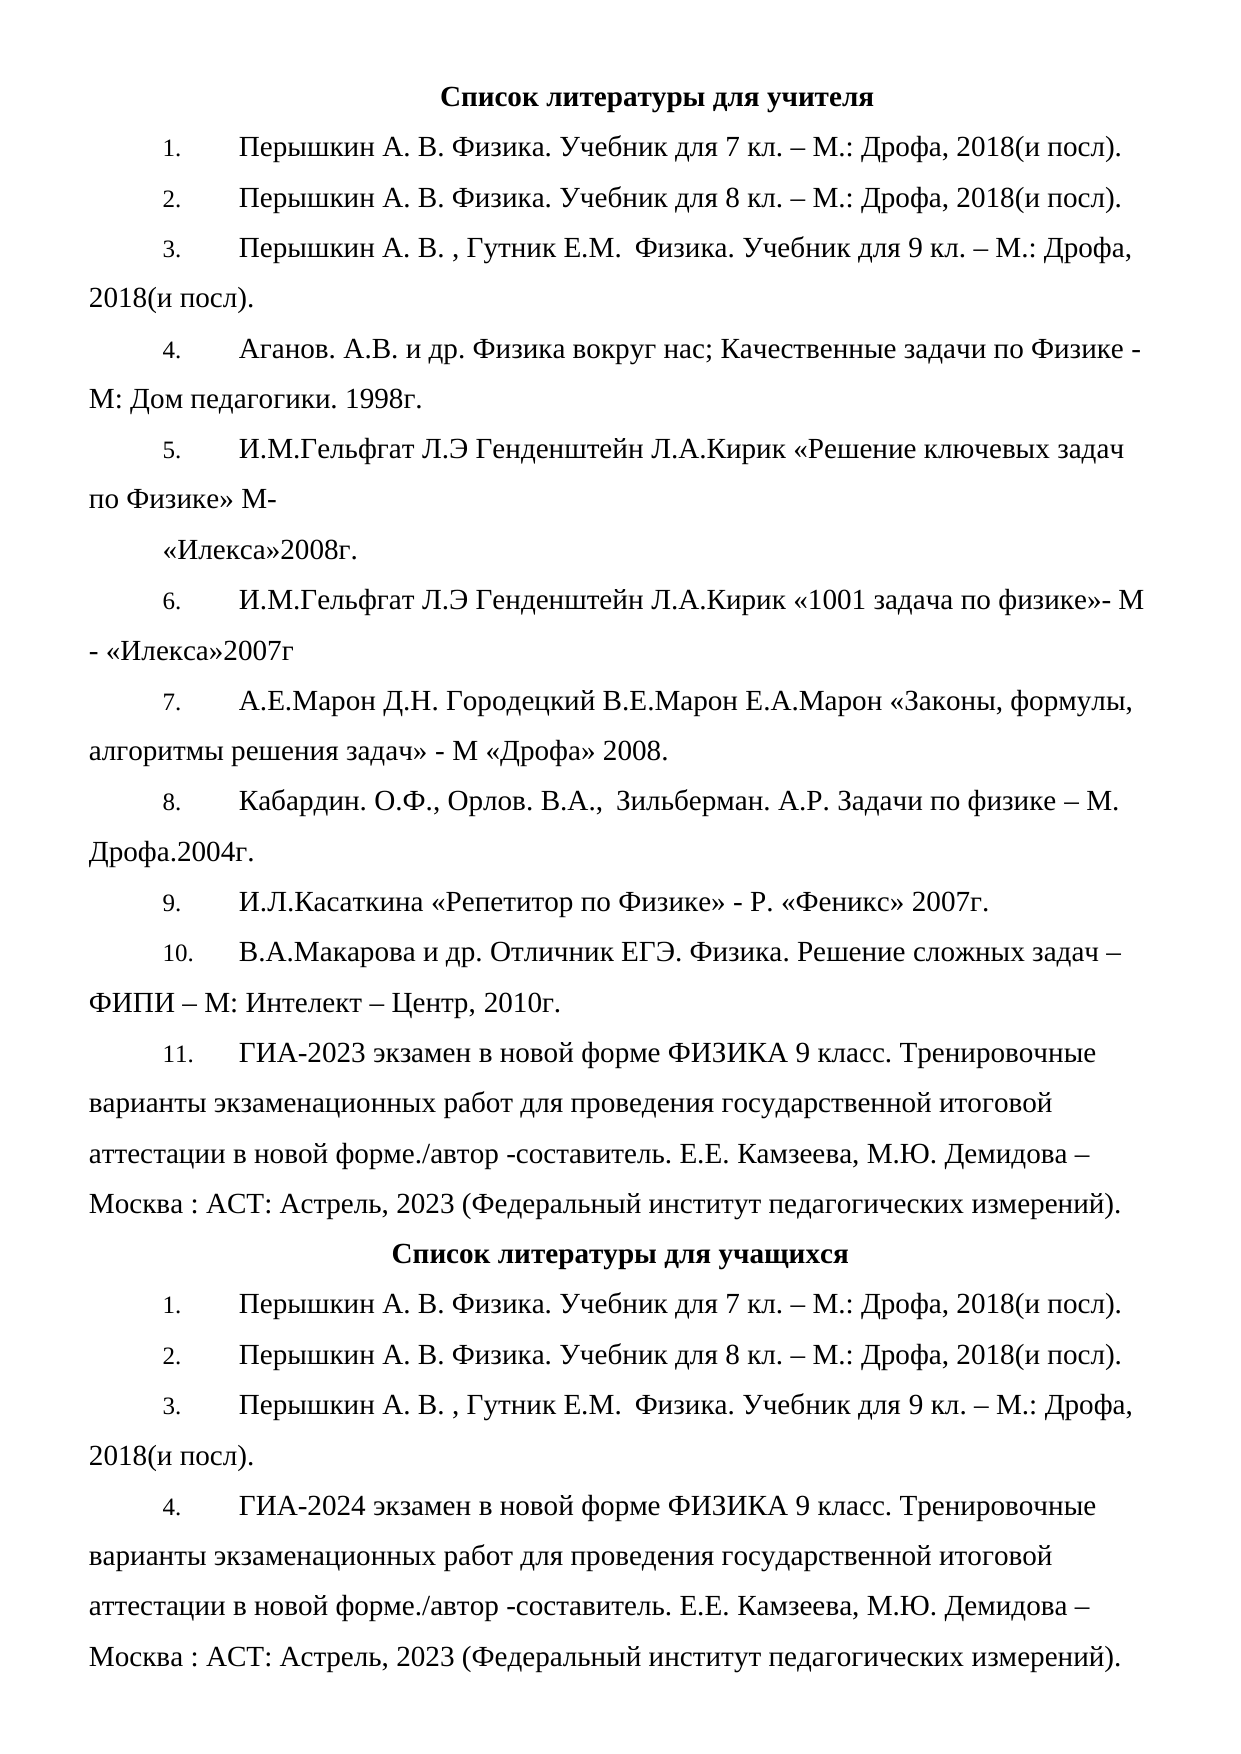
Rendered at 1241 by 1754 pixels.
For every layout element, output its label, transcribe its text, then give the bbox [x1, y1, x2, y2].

list И.М.Гельфгат Л.Э Генденштейн Л.А.Кирик «Решение ключевых задач по Физике» М- [89, 431, 1151, 515]
list ГИА-2023 экзамен в новой форме ФИЗИКА 9 класс. Тренировочные варианты экзаменационных работ для проведения государственной итоговой аттестации в новой форме./автор -составитель. Е.Е. Камзеева, М.Ю. Демидова – Москва : АСТ: Астрель, 2023 (Федеральный институт педагогических измерений). [89, 1035, 1151, 1219]
list Перышкин А. В. Физика. Учебник для 8 кл. – М.: Дрофа, 2018(и посл). [89, 180, 1151, 213]
list Перышкин А. В. Физика. Учебник для 7 кл. – М.: Дрофа, 2018(и посл). [89, 1287, 1151, 1320]
list Кабардин. О.Ф., Орлов. В.А., Зильберман. А.Р. Задачи по физике – М. Дрофа.2004г. [89, 783, 1151, 867]
list А.Е.Марон Д.Н. Городецкий В.Е.Марон Е.А.Марон «Законы, формулы, алгоритмы решения задач» - М «Дрофа» 2008. [89, 683, 1151, 767]
list Перышкин А. В. , Гутник Е.М. Физика. Учебник для 9 кл. – М.: Дрофа, 2018(и посл). [89, 230, 1151, 314]
list Перышкин А. В. , Гутник Е.М. Физика. Учебник для 9 кл. – М.: Дрофа, 2018(и посл). [89, 1387, 1151, 1471]
subtitle Список литературы для учащихся [89, 1236, 1151, 1270]
list Перышкин А. В. Физика. Учебник для 8 кл. – М.: Дрофа, 2018(и посл). [89, 1337, 1151, 1371]
list И.Л.Касаткина «Репетитор по Физике» - Р. «Феникс» 2007г. [89, 884, 1151, 918]
subtitle Список литературы для учителя [89, 79, 1151, 113]
text «Илекса»2008г. [89, 532, 1151, 566]
list ГИА-2024 экзамен в новой форме ФИЗИКА 9 класс. Тренировочные варианты экзаменационных работ для проведения государственной итоговой аттестации в новой форме./автор -составитель. Е.Е. Камзеева, М.Ю. Демидова – Москва : АСТ: Астрель, 2023 (Федеральный институт педагогических измерений). [89, 1488, 1151, 1672]
list В.А.Макарова и др. Отличник ЕГЭ. Физика. Решение сложных задач – ФИПИ – М: Интелект – Центр, 2010г. [89, 934, 1151, 1018]
list Аганов. А.В. и др. Физика вокруг нас; Качественные задачи по Физике - М: Дом педагогики. 1998г. [89, 331, 1151, 414]
list Перышкин А. В. Физика. Учебник для 7 кл. – М.: Дрофа, 2018(и посл). [89, 129, 1151, 163]
list И.М.Гельфгат Л.Э Генденштейн Л.А.Кирик «1001 задача по физике»- М - «Илекса»2007г [89, 582, 1151, 666]
